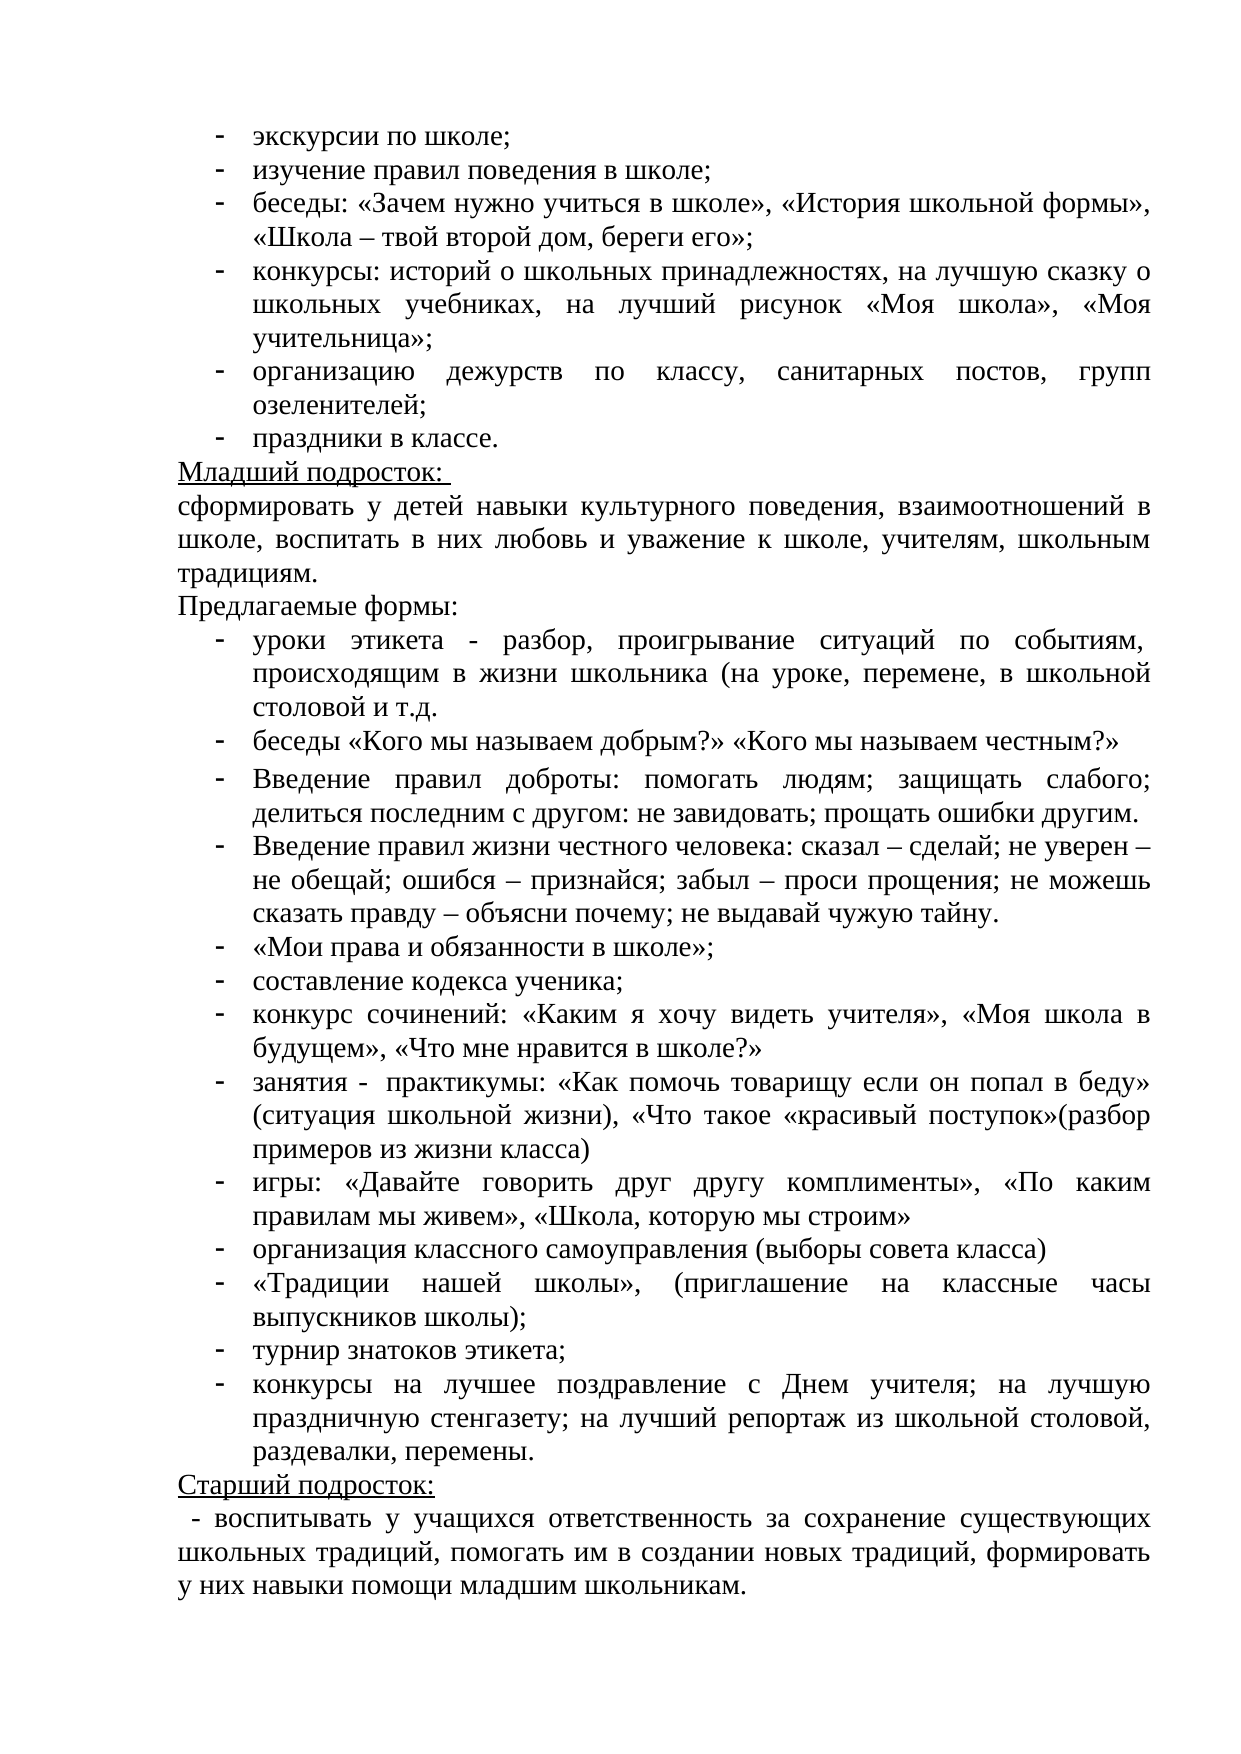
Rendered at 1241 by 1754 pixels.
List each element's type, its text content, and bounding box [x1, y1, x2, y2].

list Введение правил жизни честного человека: сказал – сделай; не уверен – не обещай; ошибся – признайся; забыл – проси прощения; не можешь сказать правду – объясни почему; не выдавай чужую тайну. [215, 828, 1152, 929]
text - воспитывать у учащихся ответственность за сохранение существующих школьных традиций, помогать им в создании новых традиций, формировать у них навыки помощи младшим школьникам. [177, 1500, 1152, 1601]
text Предлагаемые формы: [177, 588, 1152, 622]
list уроки этикета - разбор, проигрывание ситуаций по событиям, происходящим в жизни школьника (на уроке, перемене, в школьной столовой и т.д. [215, 622, 1152, 723]
list изучение правил поведения в школе; [215, 152, 1152, 185]
list Введение правил доброты: помогать людям; защищать слабого; делиться последним с другом: не завидовать; прощать ошибки другим. [215, 761, 1152, 828]
text Старший подросток: [177, 1467, 1152, 1500]
list конкурсы на лучшее поздравление с Днем учителя; на лучшую праздничную стенгазету; на лучший репортаж из школьной столовой, раздевалки, перемены. [215, 1366, 1152, 1467]
list праздники в классе. [215, 421, 1152, 454]
list занятия - практикумы: «Как помочь товарищу если он попал в беду» (ситуация школьной жизни), «Что такое «красивый поступок»(разбор примеров из жизни класса) [215, 1064, 1152, 1164]
text сформировать у детей навыки культурного поведения, взаимоотношений в школе, воспитать в них любовь и уважение к школе, учителям, школьным традициям. [177, 488, 1152, 588]
list организацию дежурств по классу, санитарных постов, групп озеленителей; [215, 353, 1152, 421]
list беседы: «Зачем нужно учиться в школе», «История школьной формы», «Школа – твой второй дом, береги его»; [215, 185, 1152, 253]
list игры: «Давайте говорить друг другу комплименты», «По каким правилам мы живем», «Школа, которую мы строим» [215, 1164, 1152, 1232]
list «Традиции нашей школы», (приглашение на классные часы выпускников школы); [215, 1265, 1152, 1332]
text Младший подросток: [177, 454, 1152, 488]
list конкурсы: историй о школьных принадлежностях, на лучшую сказку о школьных учебниках, на лучший рисунок «Моя школа», «Моя учительница»; [215, 253, 1152, 353]
list конкурс сочинений: «Каким я хочу видеть учителя», «Моя школа в будущем», «Что мне нравится в школе?» [215, 996, 1152, 1064]
list организация классного самоуправления (выборы совета класса) [215, 1232, 1152, 1265]
list беседы «Кого мы называем добрым?» «Кого мы называем честным?» [215, 723, 1152, 756]
list «Мои права и обязанности в школе»; [215, 929, 1152, 963]
list турнир знатоков этикета; [215, 1332, 1152, 1366]
list составление кодекса ученика; [215, 963, 1152, 996]
list экскурсии по школе; [215, 118, 1152, 152]
